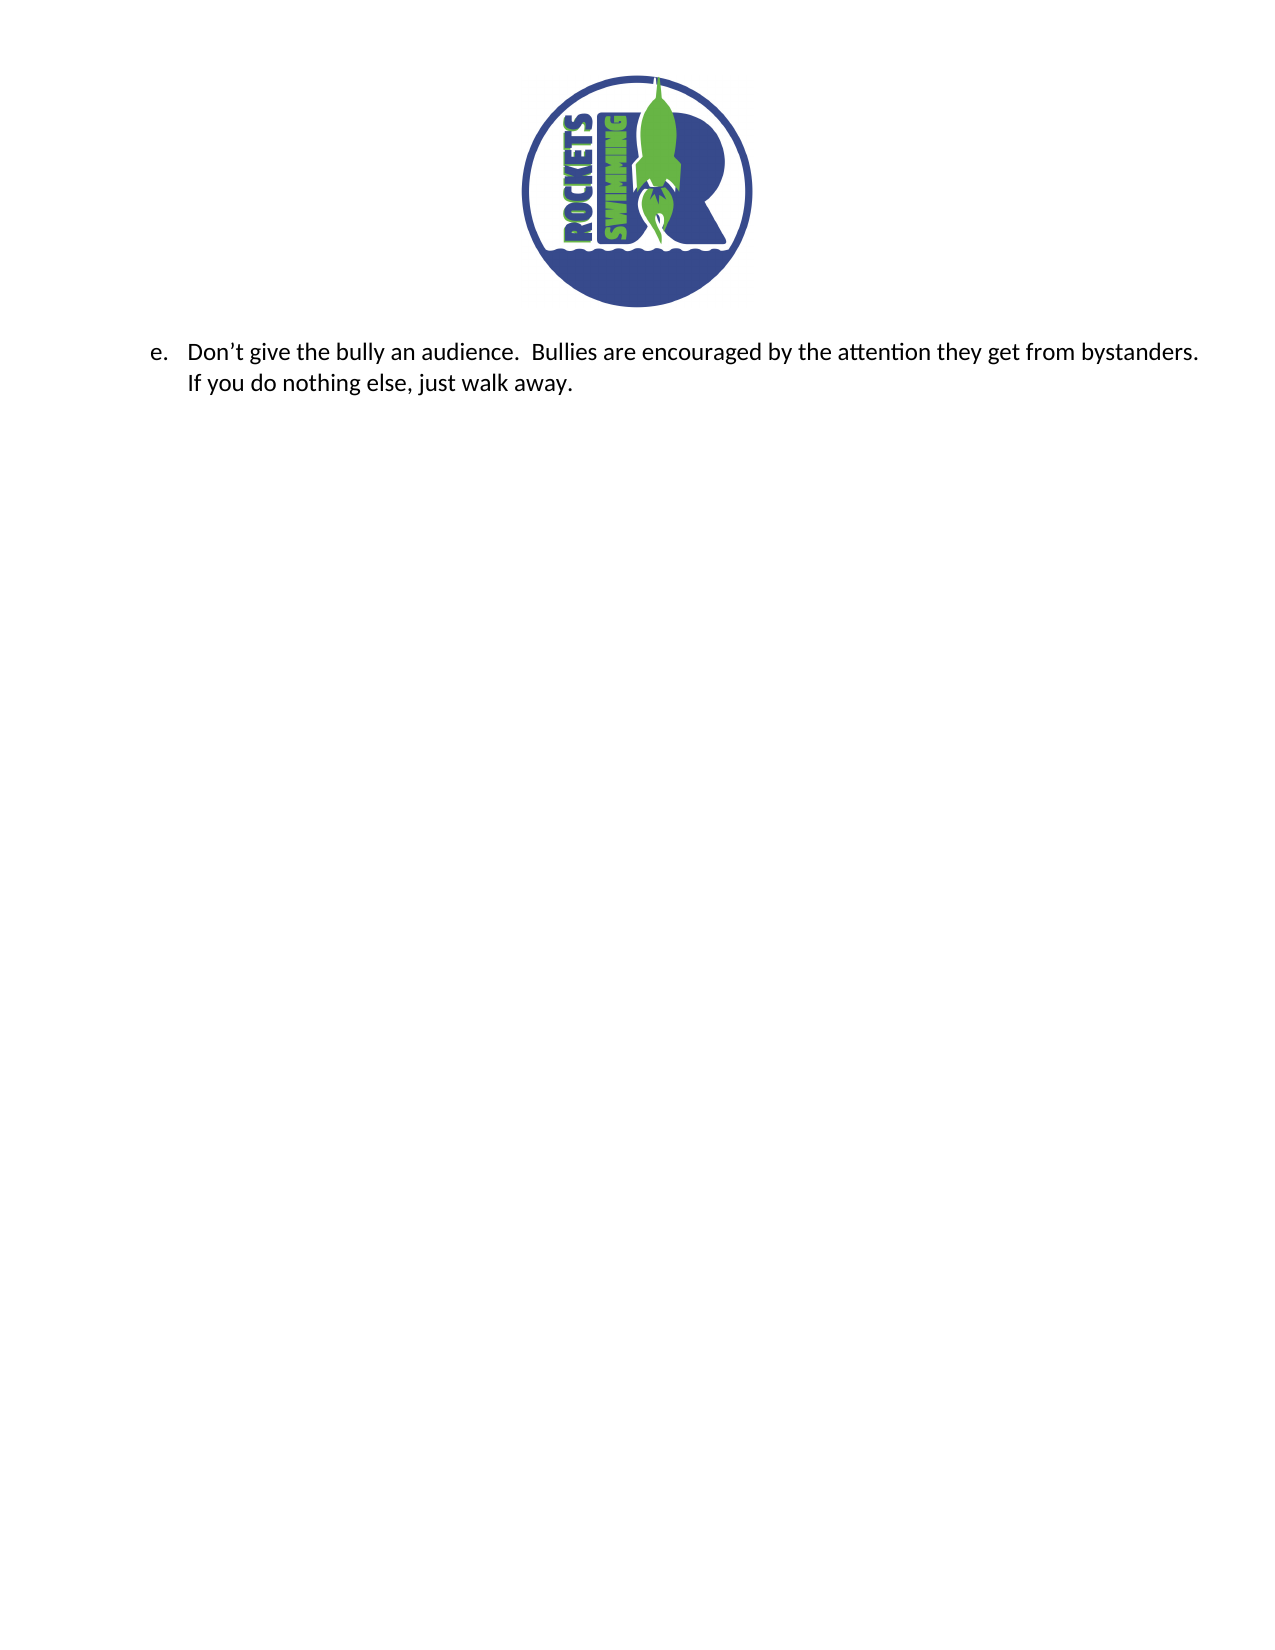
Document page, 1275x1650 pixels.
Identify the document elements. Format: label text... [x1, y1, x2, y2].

list Don’t give the bully an audience. Bullies are encouraged by the attention they get from bystanders. If you do nothing else, just walk away. [150, 336, 1200, 397]
picture [521, 75, 754, 308]
